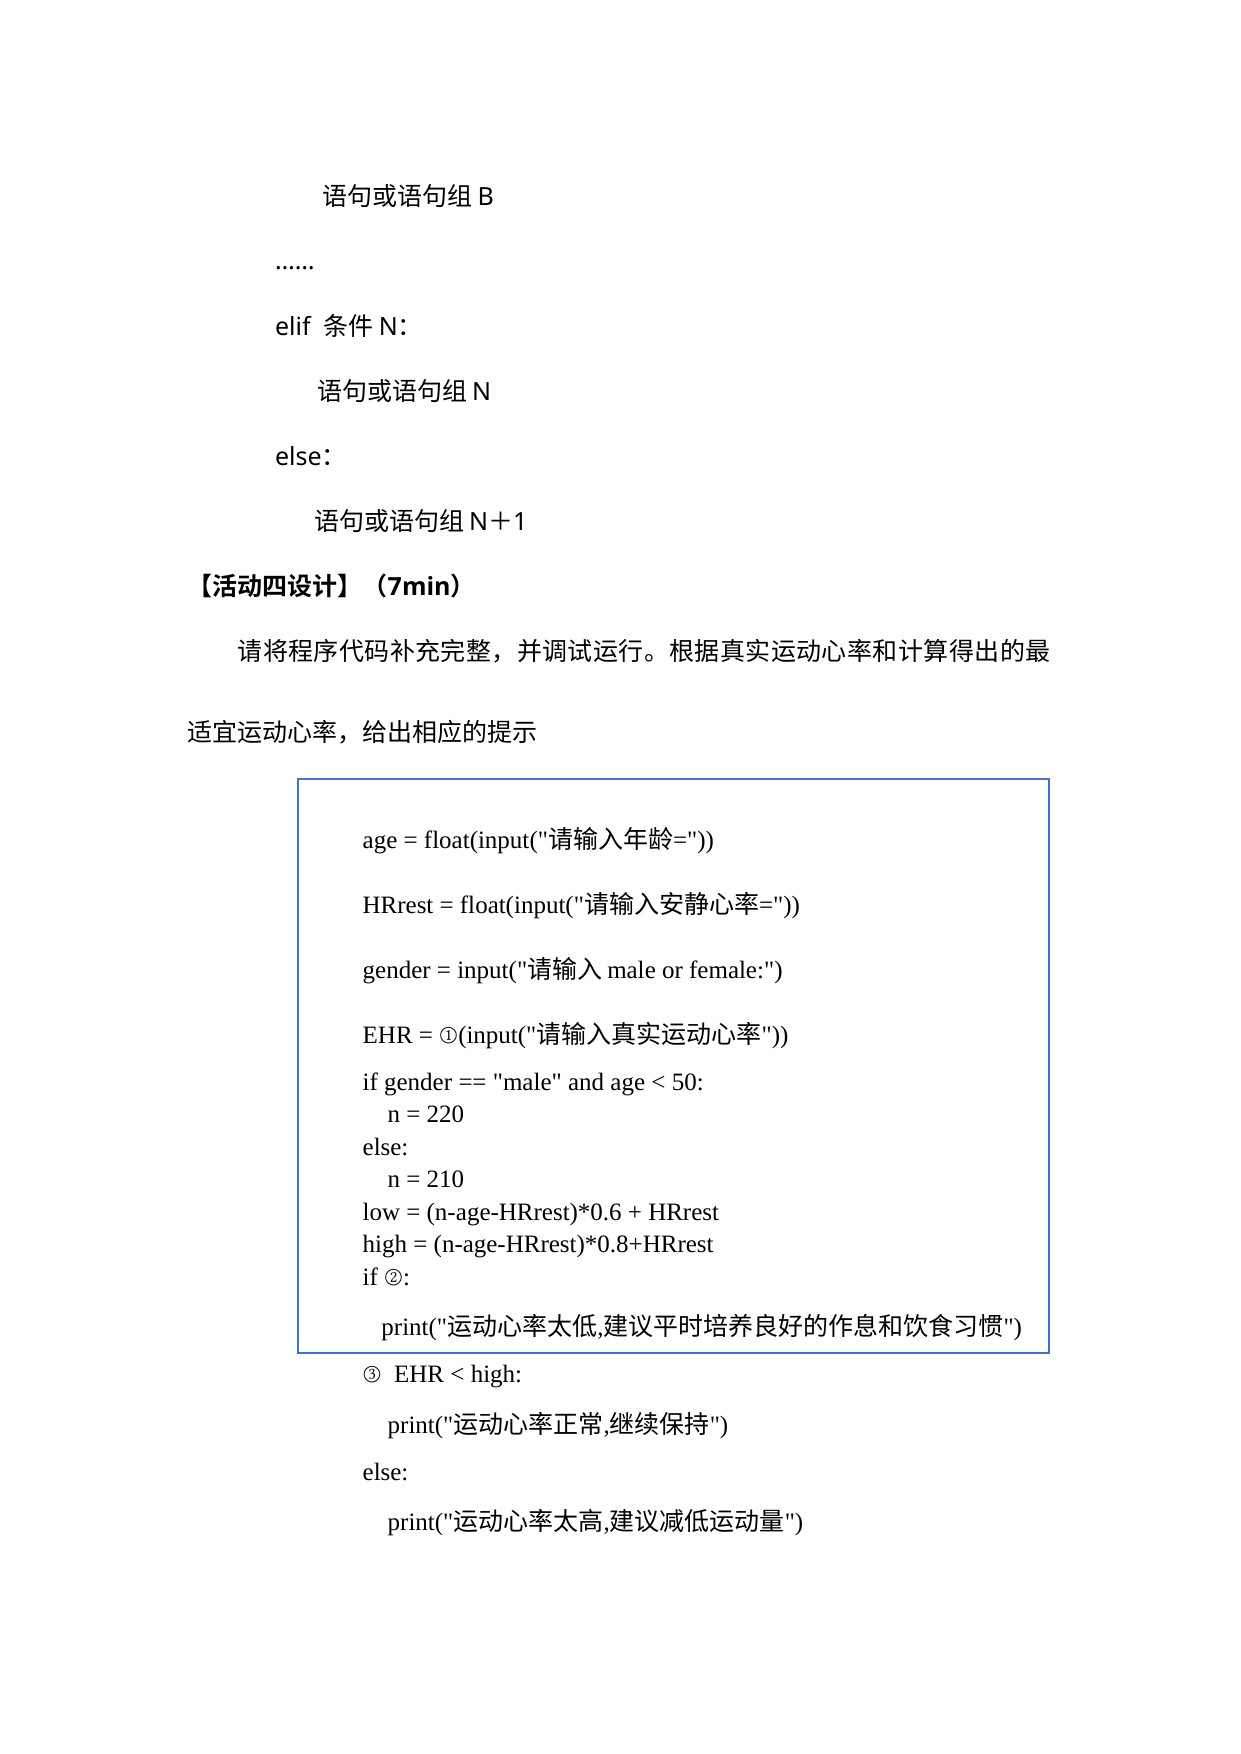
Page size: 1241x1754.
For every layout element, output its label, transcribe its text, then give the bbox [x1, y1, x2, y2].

text 语句或语句组N [231, 357, 1053, 422]
text …… [231, 227, 1053, 292]
text high = (n-age-HRrest)*0.8+HRrest [319, 1227, 1048, 1260]
text 语句或语句组B [231, 162, 1053, 227]
text 语句或语句组N＋1 [231, 487, 1053, 552]
text age = float(input("请输入年龄=")) [319, 805, 1048, 870]
text n = 220 [319, 1097, 1048, 1130]
text ③ EHR < high: [319, 1357, 1053, 1390]
text print("运动心率正常,继续保持") [319, 1390, 1053, 1455]
text else： [231, 422, 1053, 487]
text 请将程序代码补充完整，并调试运行。根据真实运动心率和计算得出的最适宜运动心率，给出相应的提示 [187, 617, 1053, 763]
text HRrest = float(input("请输入安静心率=")) [319, 870, 1048, 935]
text low = (n-age-HRrest)*0.6 + HRrest [319, 1195, 1048, 1227]
text if gender == "male" and age < 50: [319, 1065, 1048, 1097]
text print("运动心率太低,建议平时培养良好的作息和饮食习惯") [319, 1292, 1053, 1357]
text elif 条件N： [231, 292, 1053, 357]
text else: [319, 1455, 1053, 1487]
text print("运动心率太高,建议减低运动量") [319, 1487, 1053, 1552]
text gender = input("请输入male or female:") [319, 935, 1048, 1000]
text n = 210 [319, 1162, 1048, 1195]
text 【活动四设计】（7min） [187, 552, 1053, 617]
text else: [319, 1130, 1048, 1162]
text if ②: [319, 1260, 1048, 1292]
text EHR = ①(input("请输入真实运动心率")) [319, 1000, 1048, 1065]
